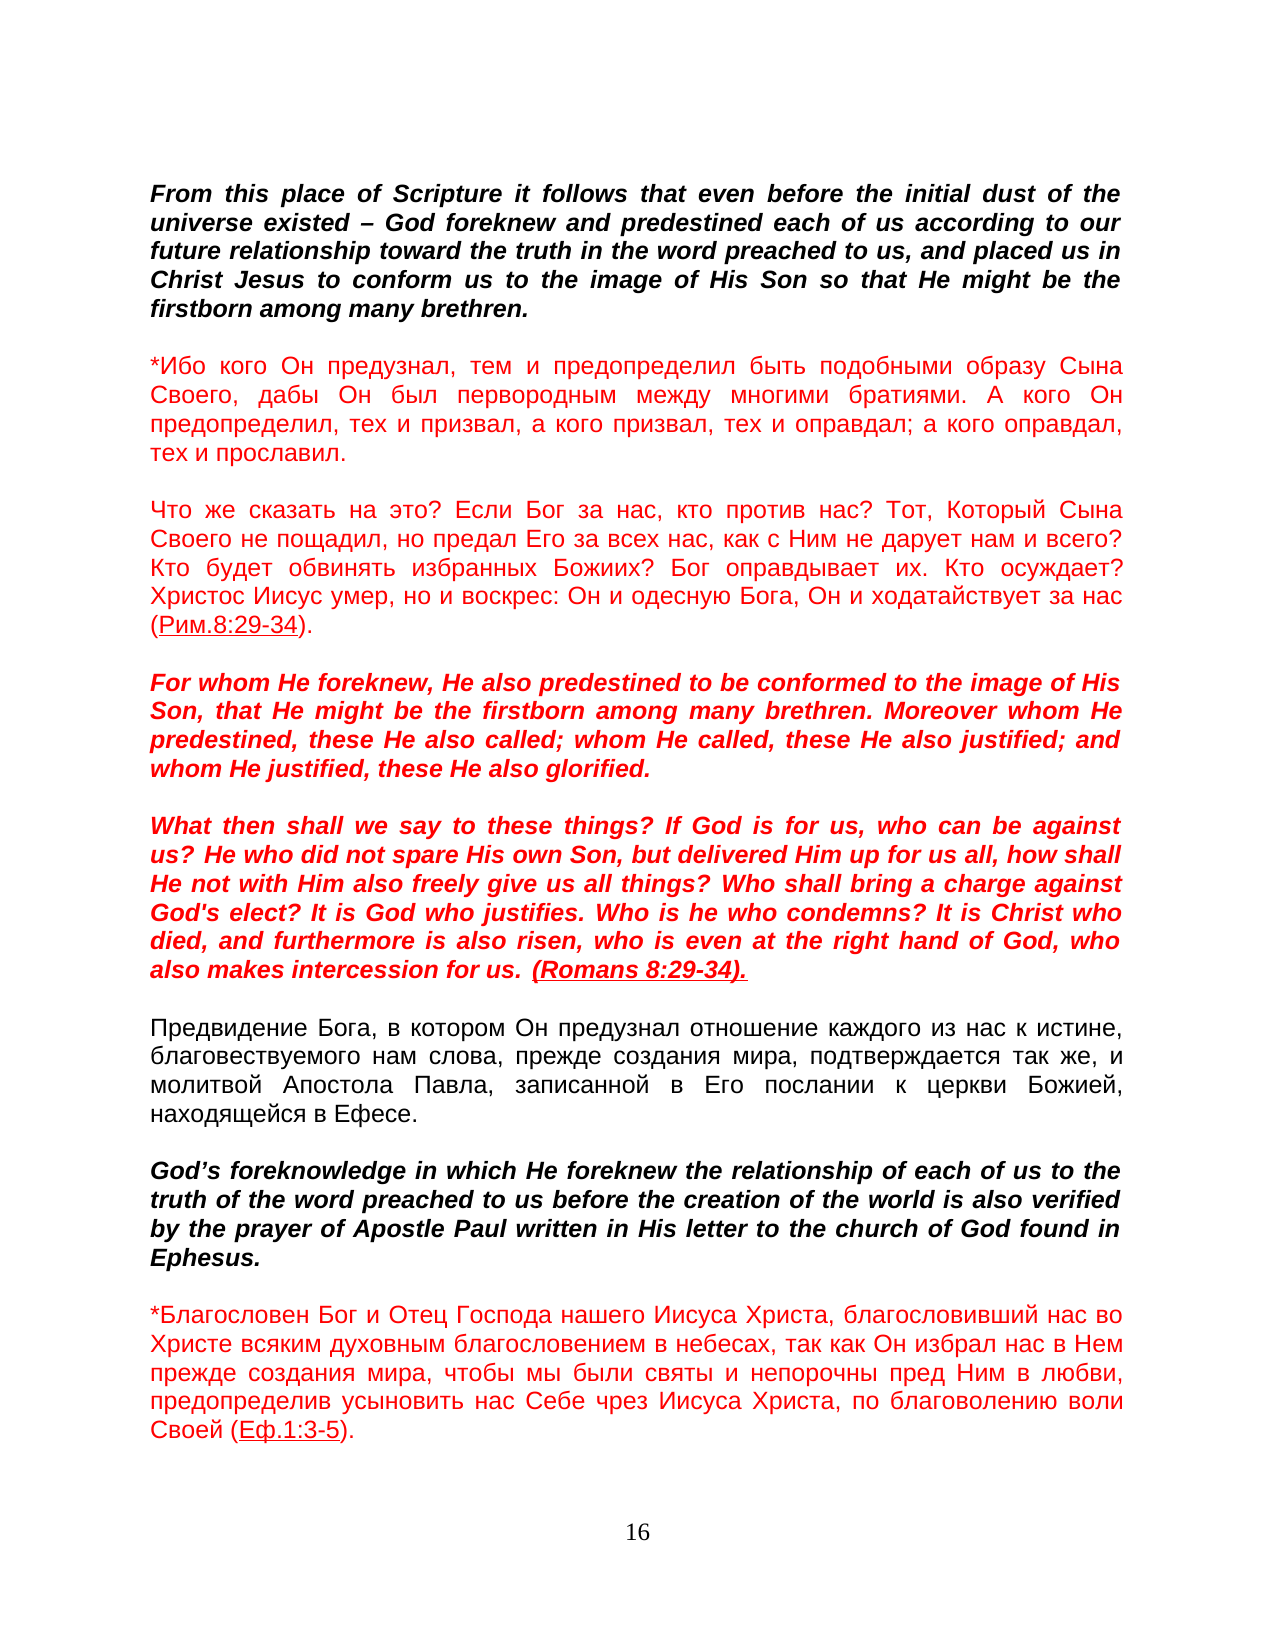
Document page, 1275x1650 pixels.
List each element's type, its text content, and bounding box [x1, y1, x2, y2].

text What then shall we say to these things? If God is for us, who can be against us? He who did not spare His own Son, but delivered Him up for us all, how shall He not with Him also freely give us all things? Who shall bring a charge against God's elect? It is God who justifies. Who is he who condemns? It is Christ who died, and furthermore is also risen, who is even at the right hand of God, who also makes intercession for us. (Romans 8:29-34). [150, 811, 1125, 984]
text For whom He foreknew, He also predestined to be conformed to the image of His Son, that He might be the firstborn among many brethren. Moreover whom He predestined, these He also called; whom He called, these He also justified; and whom He justified, these He also glorified. [150, 667, 1125, 782]
text From this place of Scripture it follows that even before the initial dust of the universe existed – God foreknew and predestined each of us according to our future relationship toward the truth in the word preached to us, and placed us in Christ Jesus to conform us to the image of His Son so that He might be the firstborn among many brethren. [150, 179, 1125, 322]
text God’s foreknowledge in which He foreknew the relationship of each of us to the truth of the word preached to us before the creation of the world is also verified by the prayer of Apostle Paul written in His letter to the church of God found in Ephesus. [150, 1156, 1125, 1271]
text Предвидение Бога, в котором Он предузнал отношение каждого из нас к истине, благовествуемого нам слова, прежде создания мира, подтверждается так же, и молитвой Апостола Павла, записанной в Его послании к церкви Божией, находящейся в Ефесе. [150, 1012, 1125, 1127]
text *Благословен Бог и Отец Господа нашего Иисуса Христа, благословивший нас во Христе всяким духовным благословением в небесах, так как Он избрал нас в Нем прежде создания мира, чтобы мы были святы и непорочны пред Ним в любви, предопределив усыновить нас Себе чрез Иисуса Христа, по благоволению воли Своей (Еф.1:3-5). [150, 1300, 1125, 1444]
text *Ибо кого Он предузнал, тем и предопределил быть подобными образу Сына Своего, дабы Он был первородным между многими братиями. А кого Он предопределил, тех и призвал, а кого призвал, тех и оправдал; а кого оправдал, тех и прославил. [150, 351, 1125, 466]
text Что же сказать на это? Если Бог за нас, кто против нас? Тот, Который Сына Своего не пощадил, но предал Его за всех нас, как с Ним не дарует нам и всего? Кто будет обвинять избранных Божиих? Бог оправдывает их. Кто осуждает? Христос Иисус умер, но и воскрес: Он и одесную Бога, Он и ходатайствует за нас (Рим.8:29-34). [150, 495, 1125, 639]
